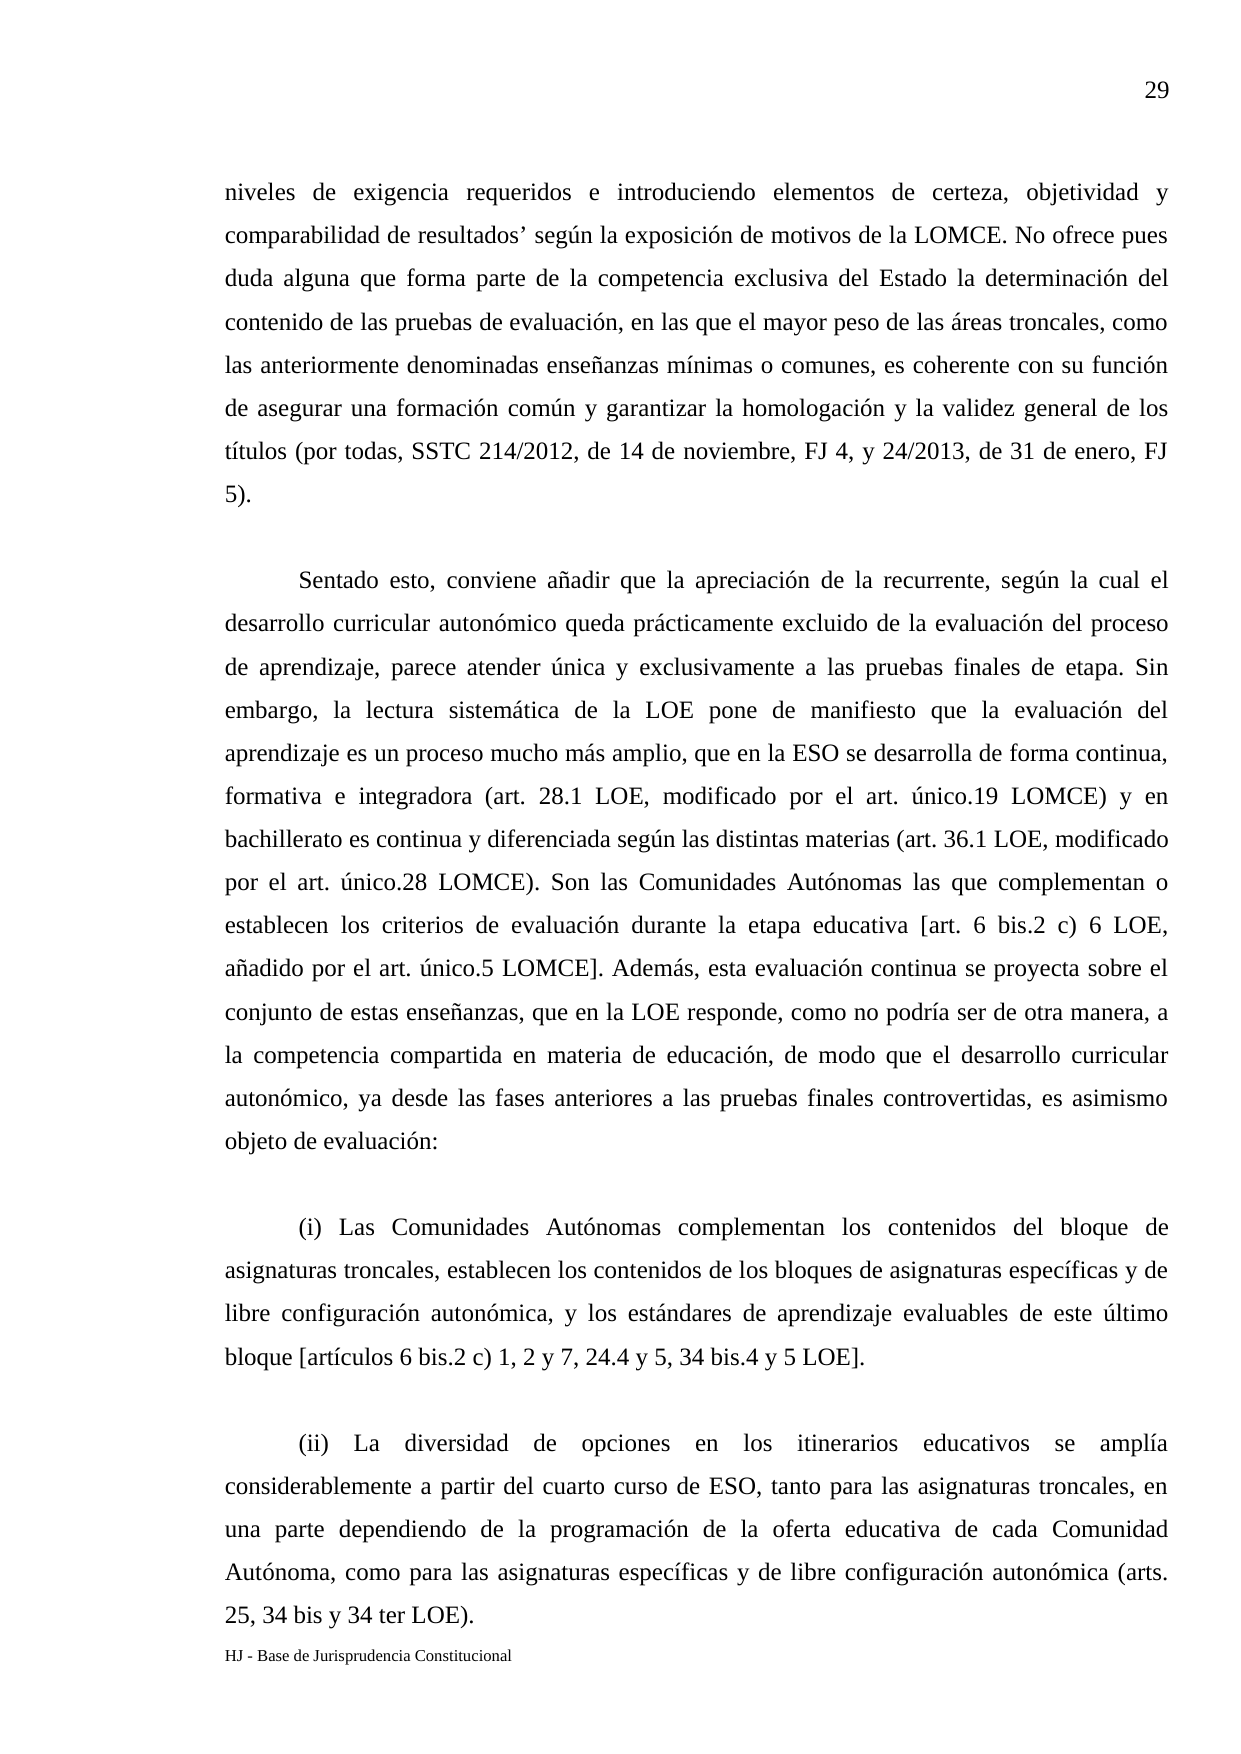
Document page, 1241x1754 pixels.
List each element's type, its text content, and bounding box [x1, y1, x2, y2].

text (i) Las Comunidades Autónomas complementan los contenidos del bloque de asignaturas troncales, establecen los contenidos de los bloques de asignaturas específicas y de libre configuración autonómica, y los estándares de aprendizaje evaluables de este último bloque [artículos 6 bis.2 c) 1, 2 y 7, 24.4 y 5, 34 bis.4 y 5 LOE]. [224, 1212, 1169, 1370]
text (ii) La diversidad de opciones en los itinerarios educativos se amplía considerablemente a partir del cuarto curso de ESO, tanto para las asignaturas troncales, en una parte dependiendo de la programación de la oferta educativa de cada Comunidad Autónoma, como para las asignaturas específicas y de libre configuración autonómica (arts. 25, 34 bis y 34 ter LOE). [224, 1428, 1169, 1629]
text Sentado esto, conviene añadir que la apreciación de la recurrente, según la cual el desarrollo curricular autonómico queda prácticamente excluido de la evaluación del proceso de aprendizaje, parece atender única y exclusivamente a las pruebas finales de etapa. Sin embargo, la lectura sistemática de la LOE pone de manifiesto que la evaluación del aprendizaje es un proceso mucho más amplio, que en la ESO se desarrolla de forma continua, formativa e integradora (art. 28.1 LOE, modificado por el art. único.19 LOMCE) y en bachillerato es continua y diferenciada según las distintas materias (art. 36.1 LOE, modificado por el art. único.28 LOMCE). Son las Comunidades Autónomas las que complementan o establecen los criterios de evaluación durante la etapa educativa [art. 6 bis.2 c) 6 LOE, añadido por el art. único.5 LOMCE]. Además, esta evaluación continua se proyecta sobre el conjunto de estas enseñanzas, que en la LOE responde, como no podría ser de otra manera, a la competencia compartida en materia de educación, de modo que el desarrollo curricular autonómico, ya desde las fases anteriores a las pruebas finales controvertidas, es asimismo objeto de evaluación: [224, 565, 1169, 1155]
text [224, 177, 1169, 508]
